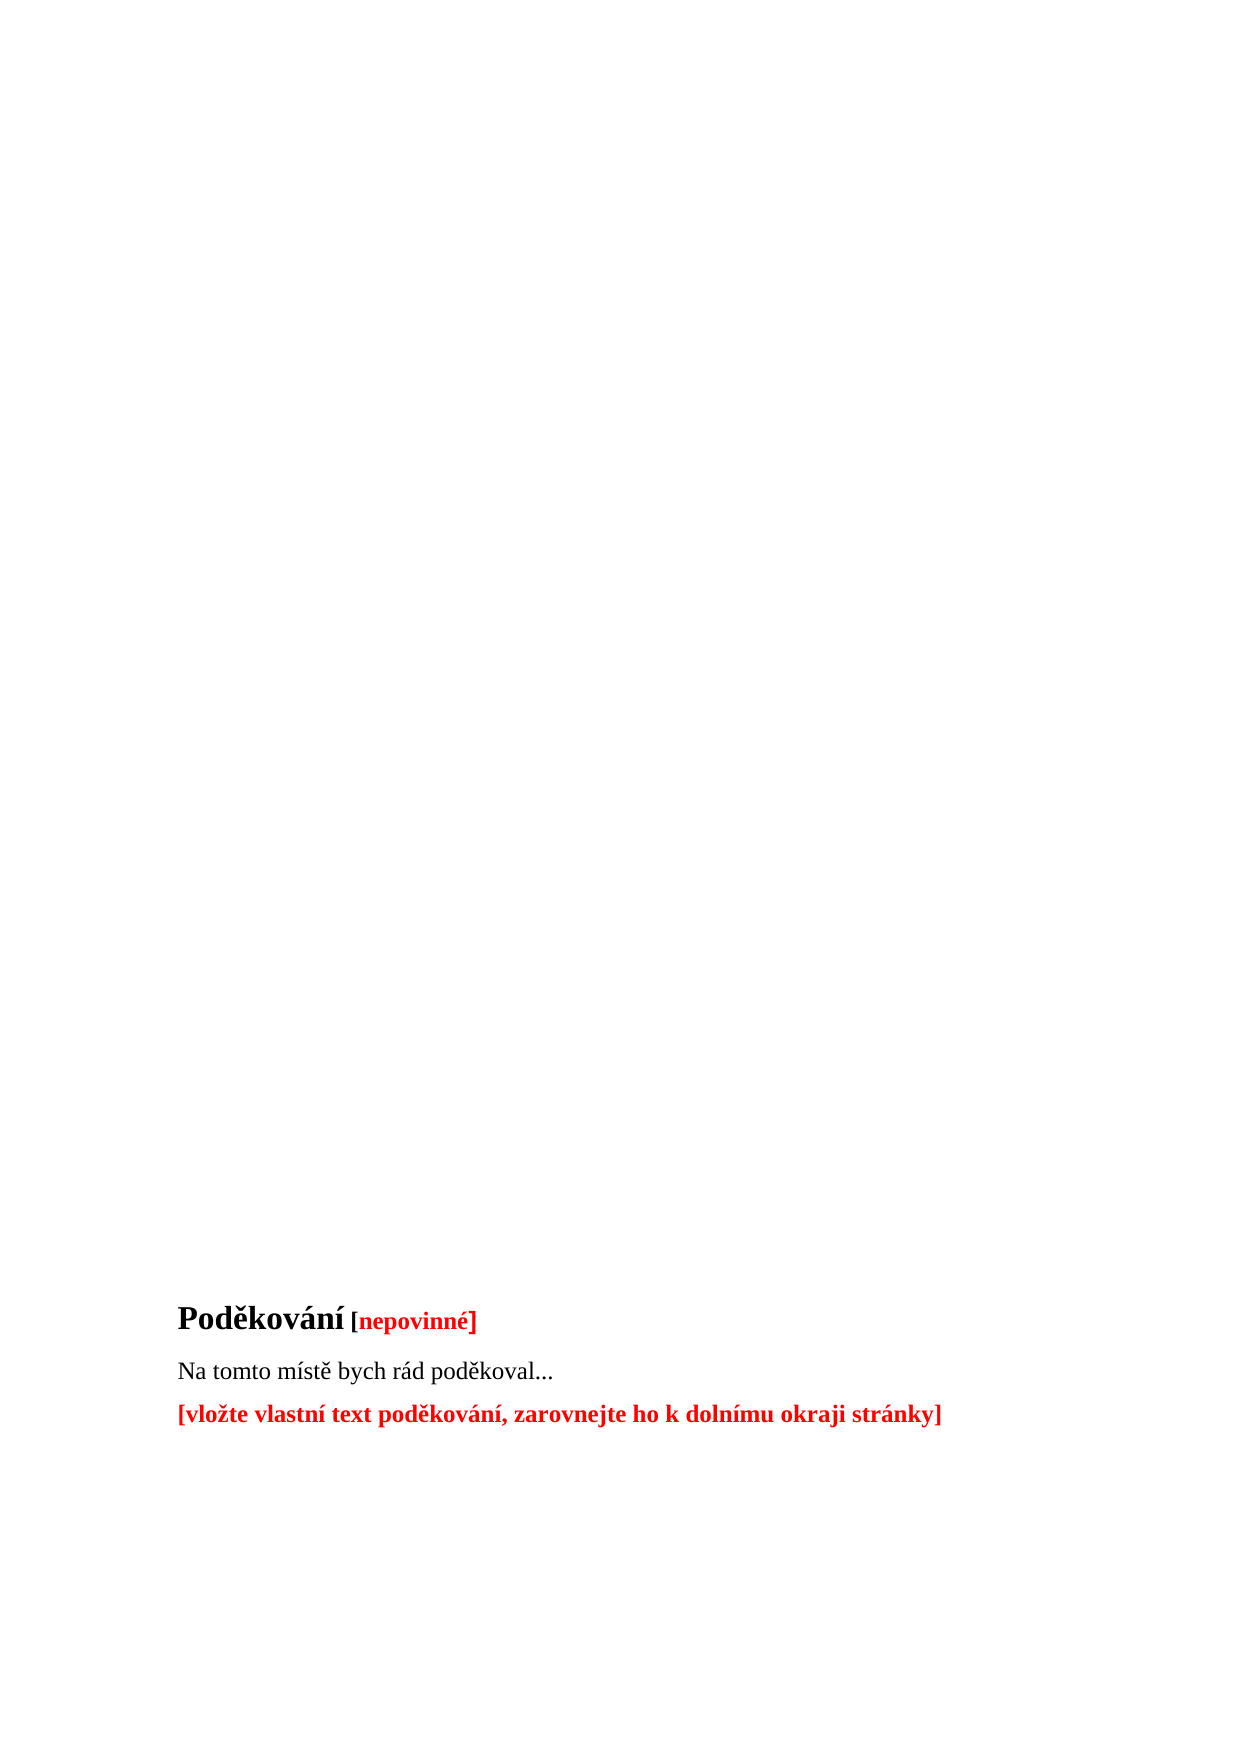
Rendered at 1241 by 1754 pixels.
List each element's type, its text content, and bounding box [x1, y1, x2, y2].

text Poděkování [nepovinné] [177, 1298, 1092, 1337]
text Na tomto místě bych rád poděkoval... [177, 1356, 1092, 1385]
text [vložte vlastní text poděkování, zarovnejte ho k dolnímu okraji stránky] [177, 1399, 1092, 1428]
